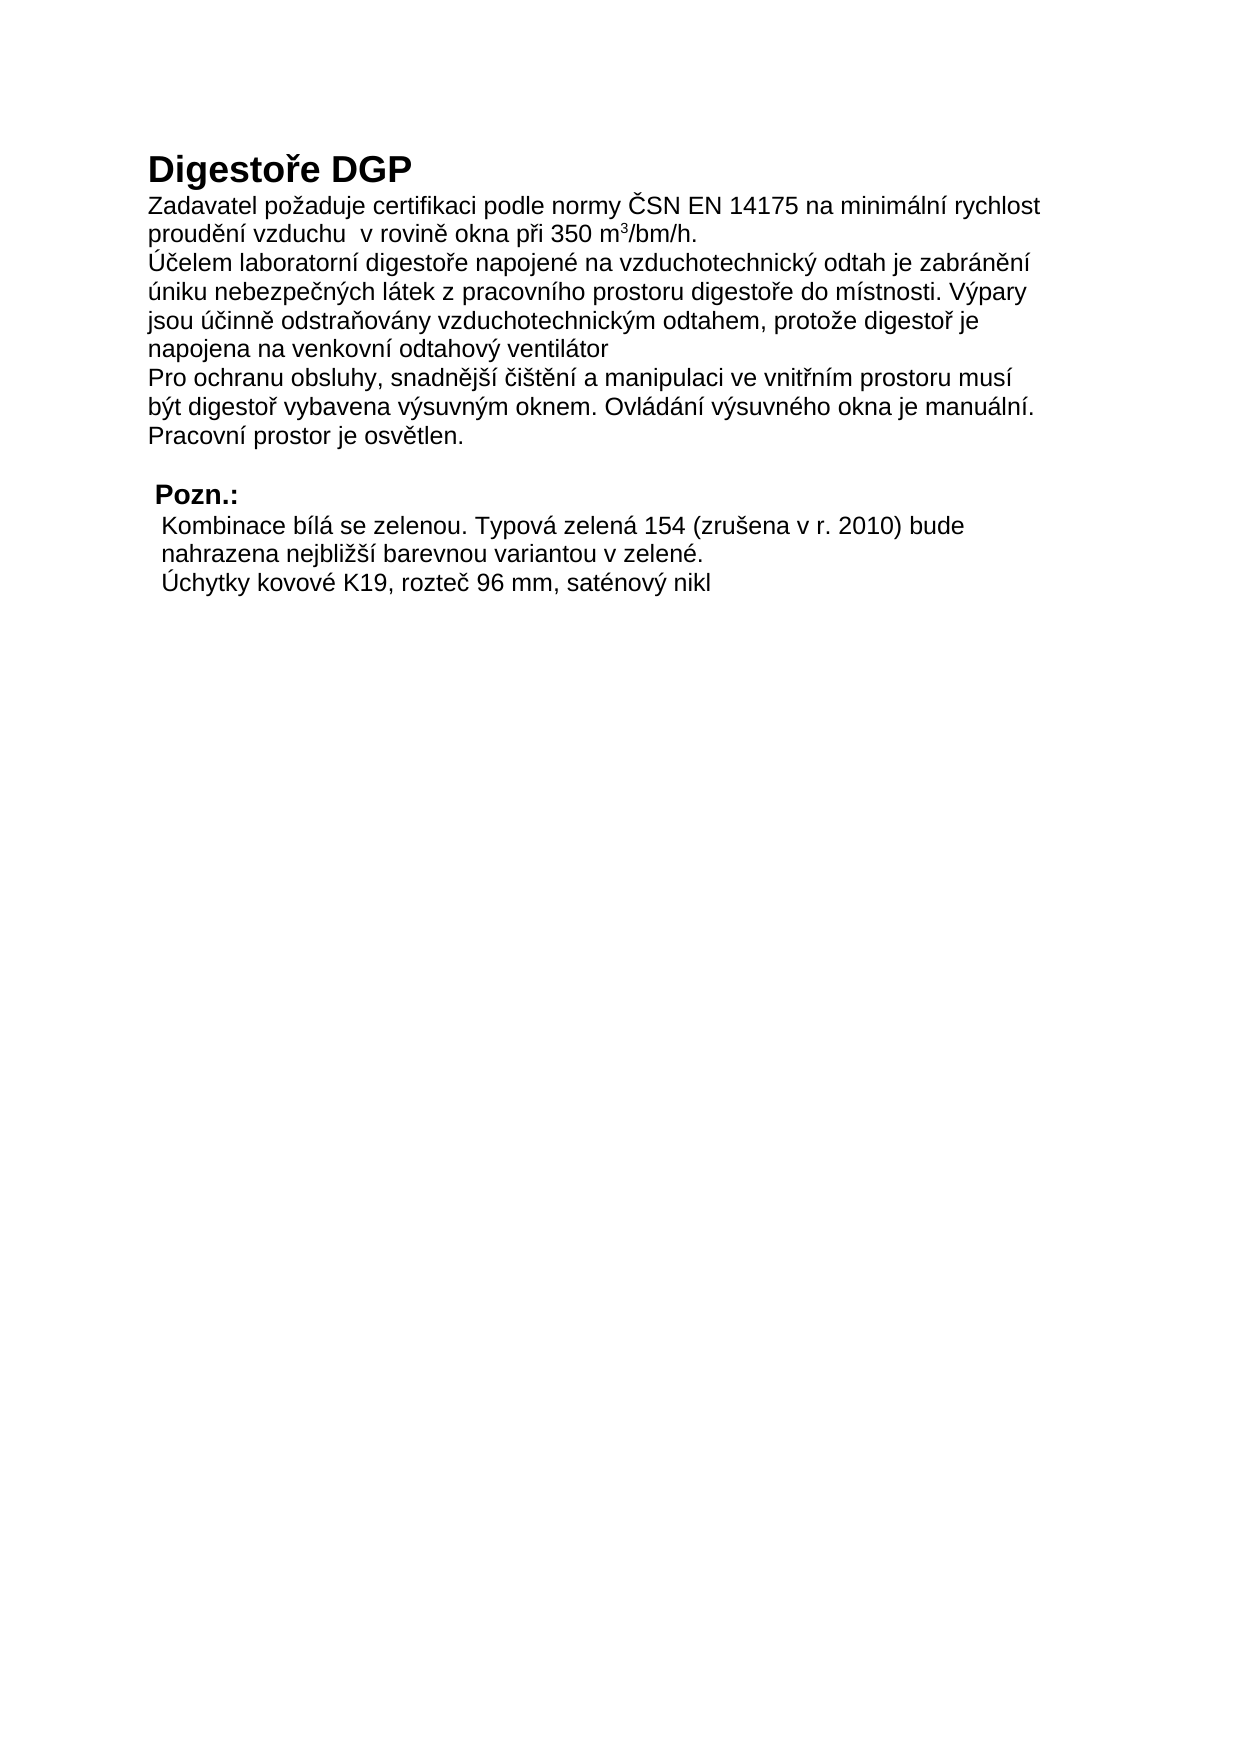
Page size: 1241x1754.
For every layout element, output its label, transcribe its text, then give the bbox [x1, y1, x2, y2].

text Pro ochranu obsluhy, snadnější čištění a manipulaci ve vnitřním prostoru musí být digestoř vybavena výsuvným oknem. Ovládání výsuvného okna je manuální. Pracovní prostor je osvětlen. [148, 363, 1037, 449]
text Digestoře DGP [148, 148, 1093, 191]
text Účelem laboratorní digestoře napojené na vzduchotechnický odtah je zabránění úniku nebezpečných látek z pracovního prostoru digestoře do místnosti. Výpary jsou účinně odstraňovány vzduchotechnickým odtahem, protože digestoř je napojena na venkovní odtahový ventilátor [148, 248, 1037, 363]
text Zadavatel požaduje certifikaci podle normy ČSN EN 14175 na minimální rychlost proudění vzduchu v rovině okna při 350 m3/bm/h. [148, 191, 1093, 248]
table_cell Úchytky kovové K19, rozteč 96 mm, saténový nikl [154, 568, 1081, 597]
table_header Kombinace bílá se zelenou. Typová zelená 154 (zrušena v r. 2010) bude nahrazena nejbližší barevnou variantou v zelené. [154, 511, 1081, 568]
text Pozn.: [148, 478, 1093, 511]
